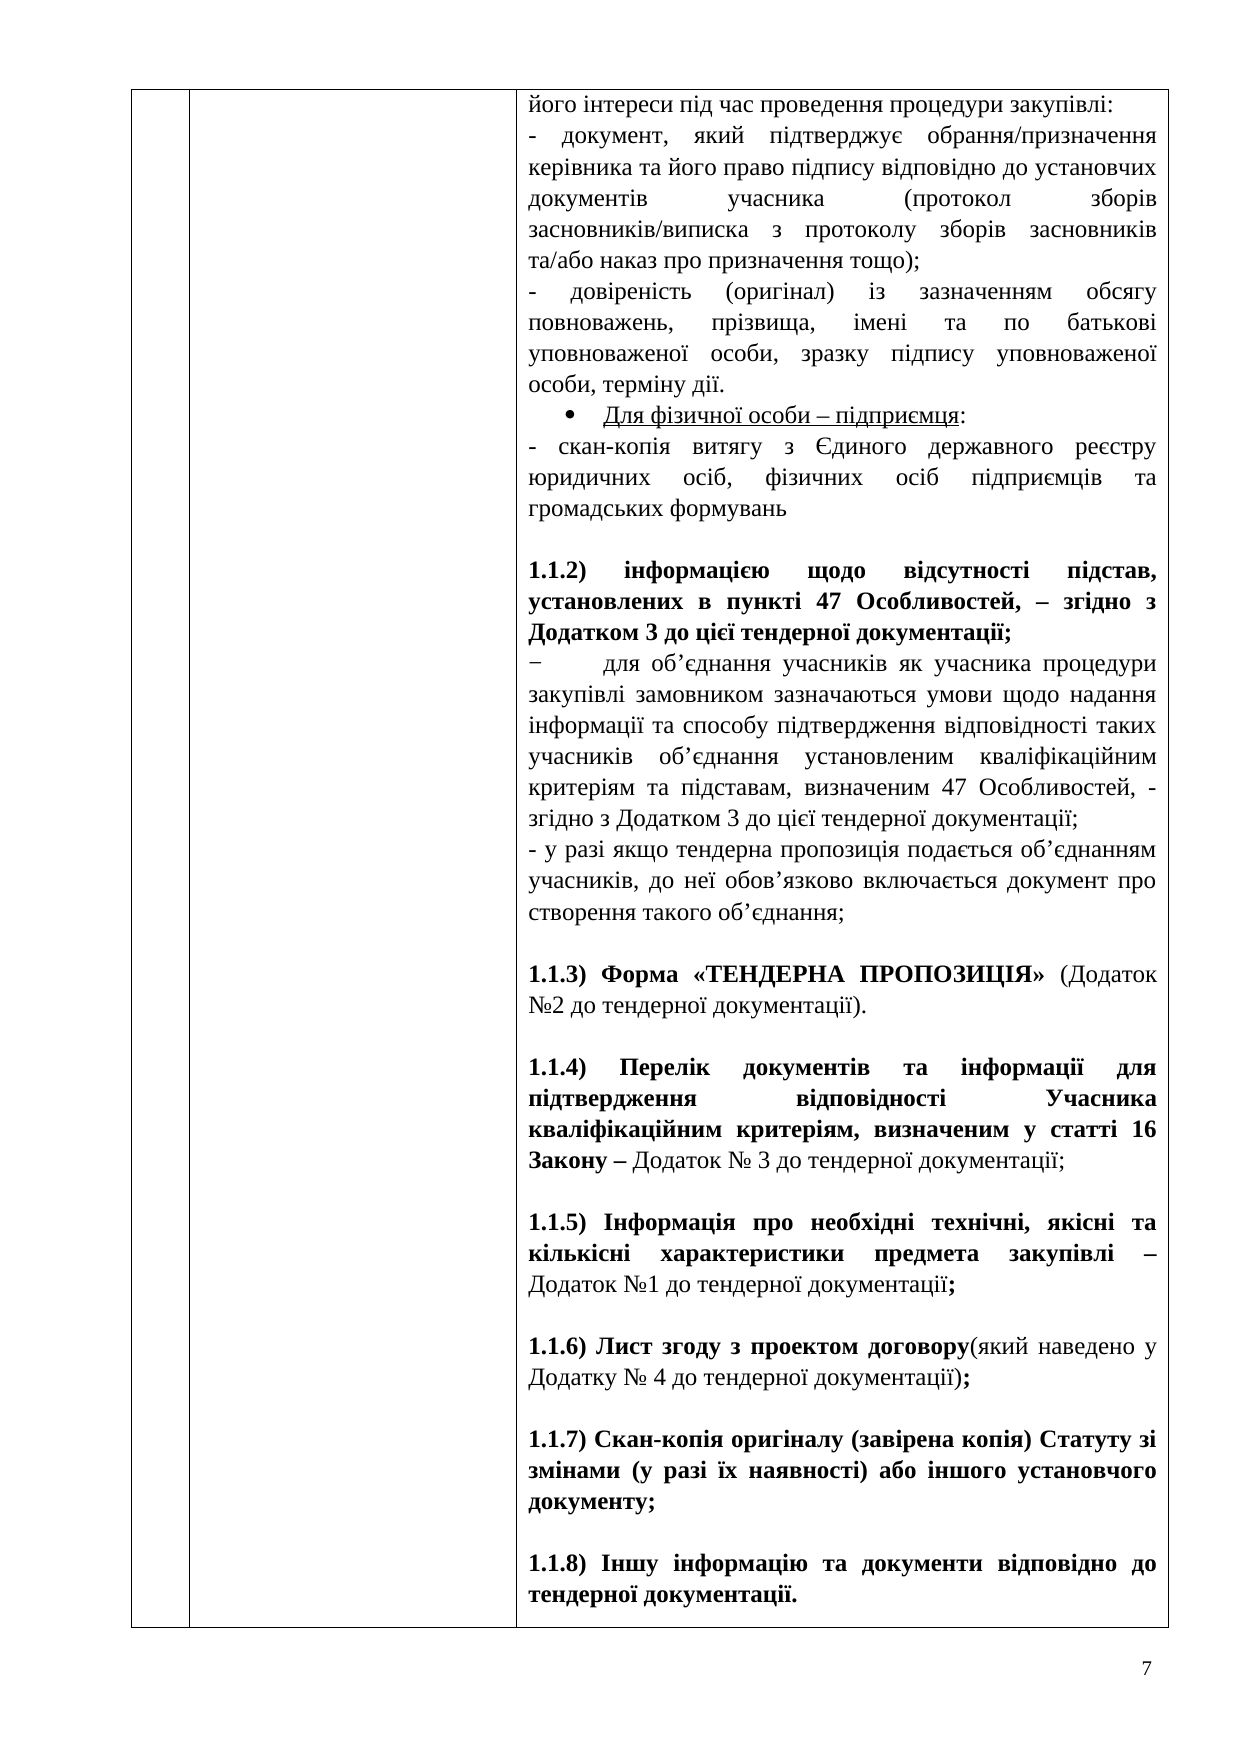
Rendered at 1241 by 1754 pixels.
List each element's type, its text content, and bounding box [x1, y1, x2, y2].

table_cell 1 [132, 90, 189, 1627]
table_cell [190, 90, 516, 1627]
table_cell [517, 90, 1168, 1627]
